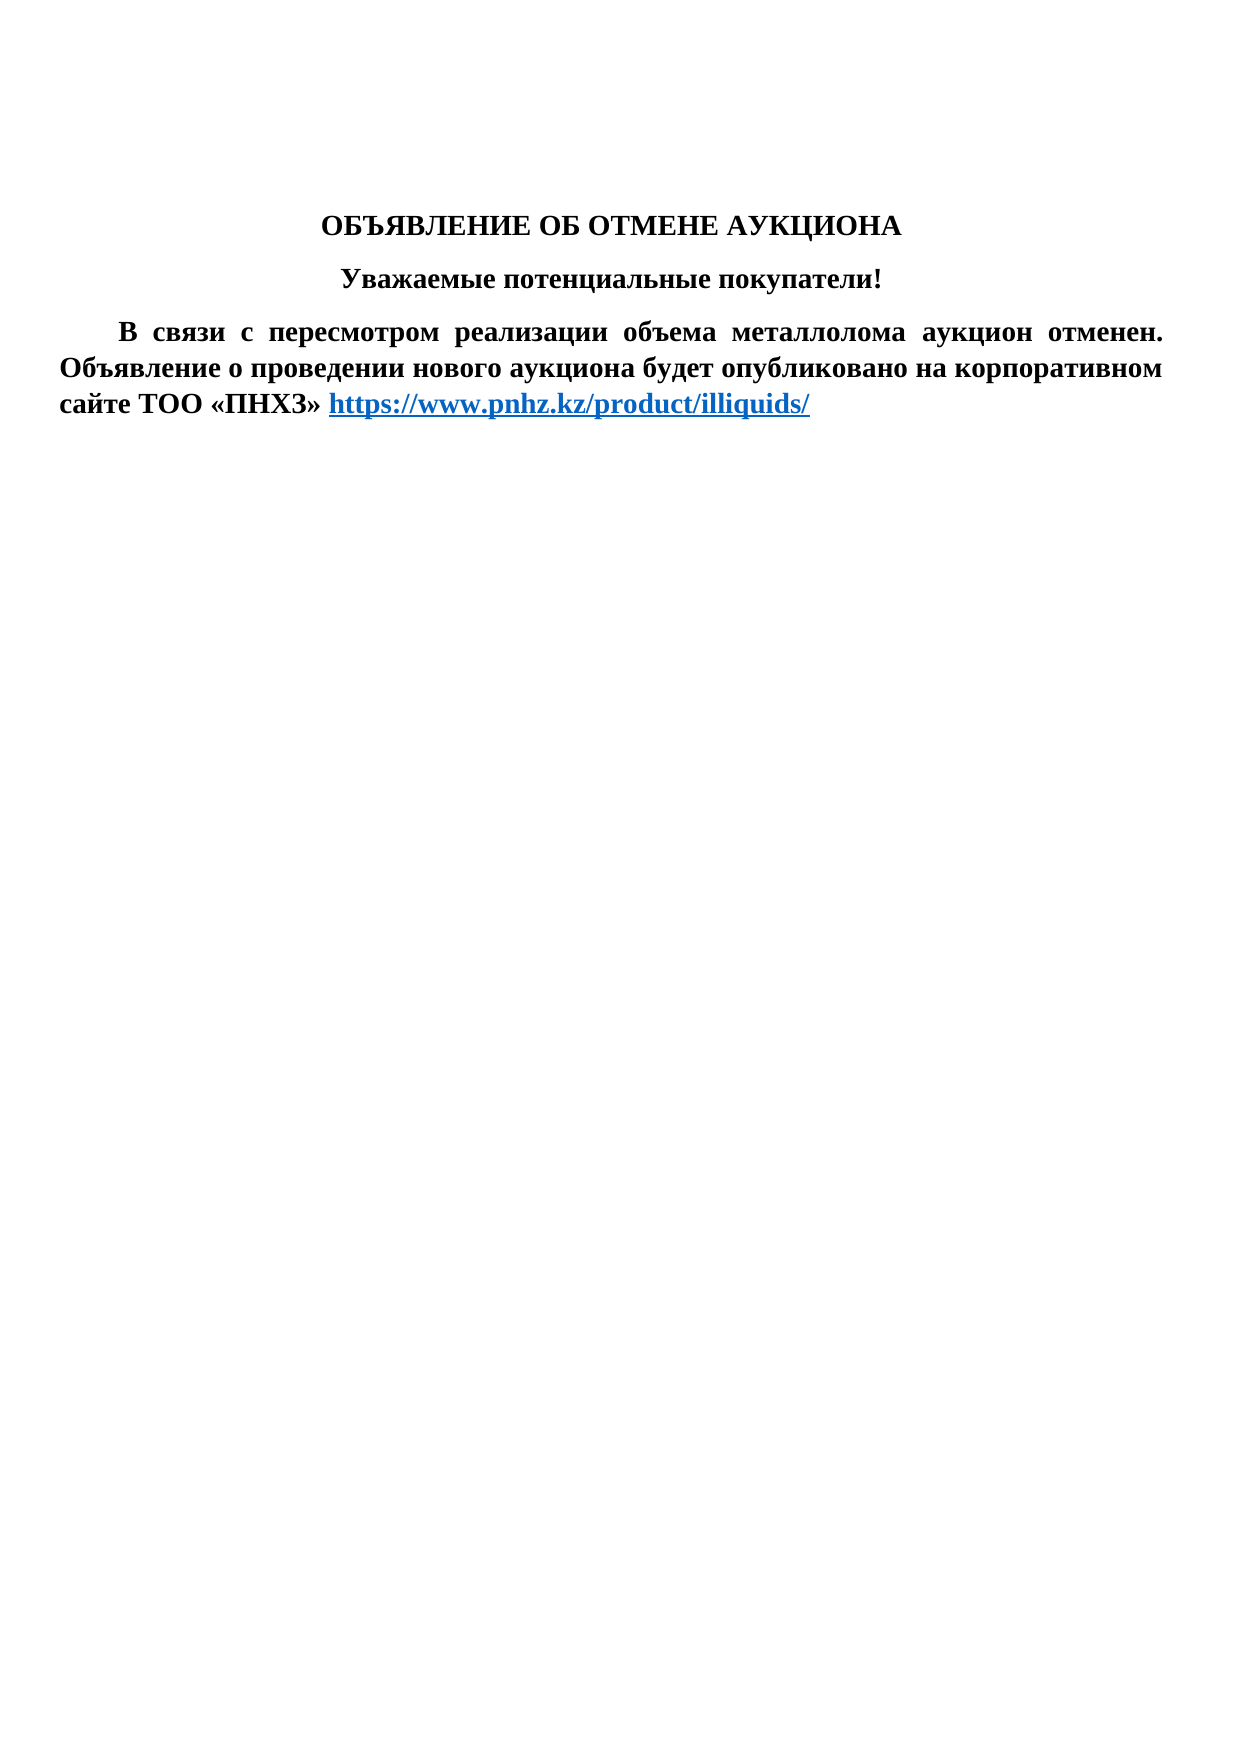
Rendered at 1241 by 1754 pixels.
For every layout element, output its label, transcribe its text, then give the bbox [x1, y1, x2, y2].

text В связи с пересмотром реализации объема металлолома аукцион отменен. Объявление о проведении нового аукциона будет опубликовано на корпоративном сайте ТОО «ПНХЗ» https://www.pnhz.kz/product/illiquids/ [59, 314, 1163, 420]
text Уважаемые потенциальные покупатели! [59, 261, 1163, 295]
text ОБЪЯВЛЕНИЕ ОБ ОТМЕНЕ АУКЦИОНА [59, 208, 1163, 242]
